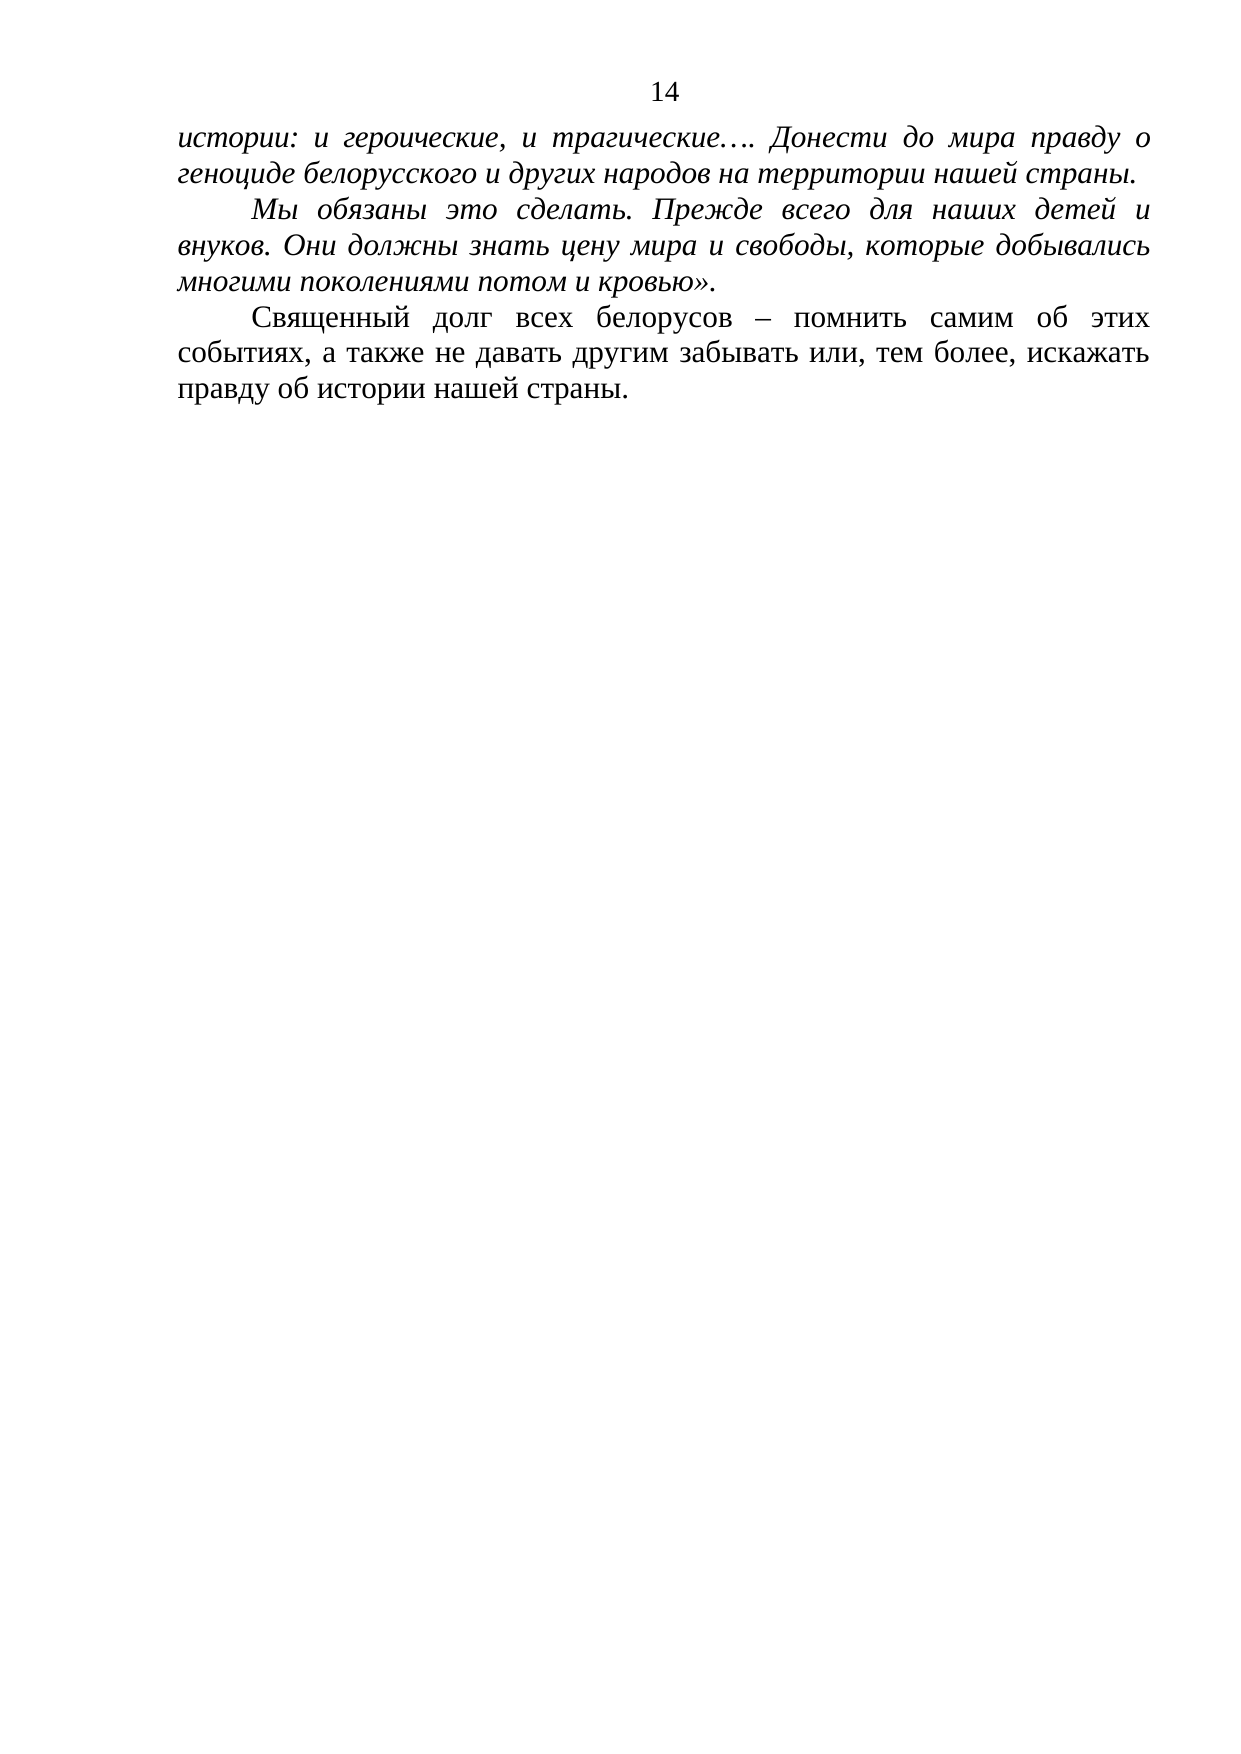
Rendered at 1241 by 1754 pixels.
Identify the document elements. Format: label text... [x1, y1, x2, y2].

text Мы обязаны это сделать. Прежде всего для наших детей и внуков. Они должны знать цену мира и свободы, которые добывались многими поколениями потом и кровью». [177, 190, 1152, 298]
text Священный долг всех белорусов – помнить самим об этих событиях, а также не давать другим забывать или, тем более, искажать правду об истории нашей страны. [177, 298, 1152, 406]
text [177, 118, 1152, 190]
